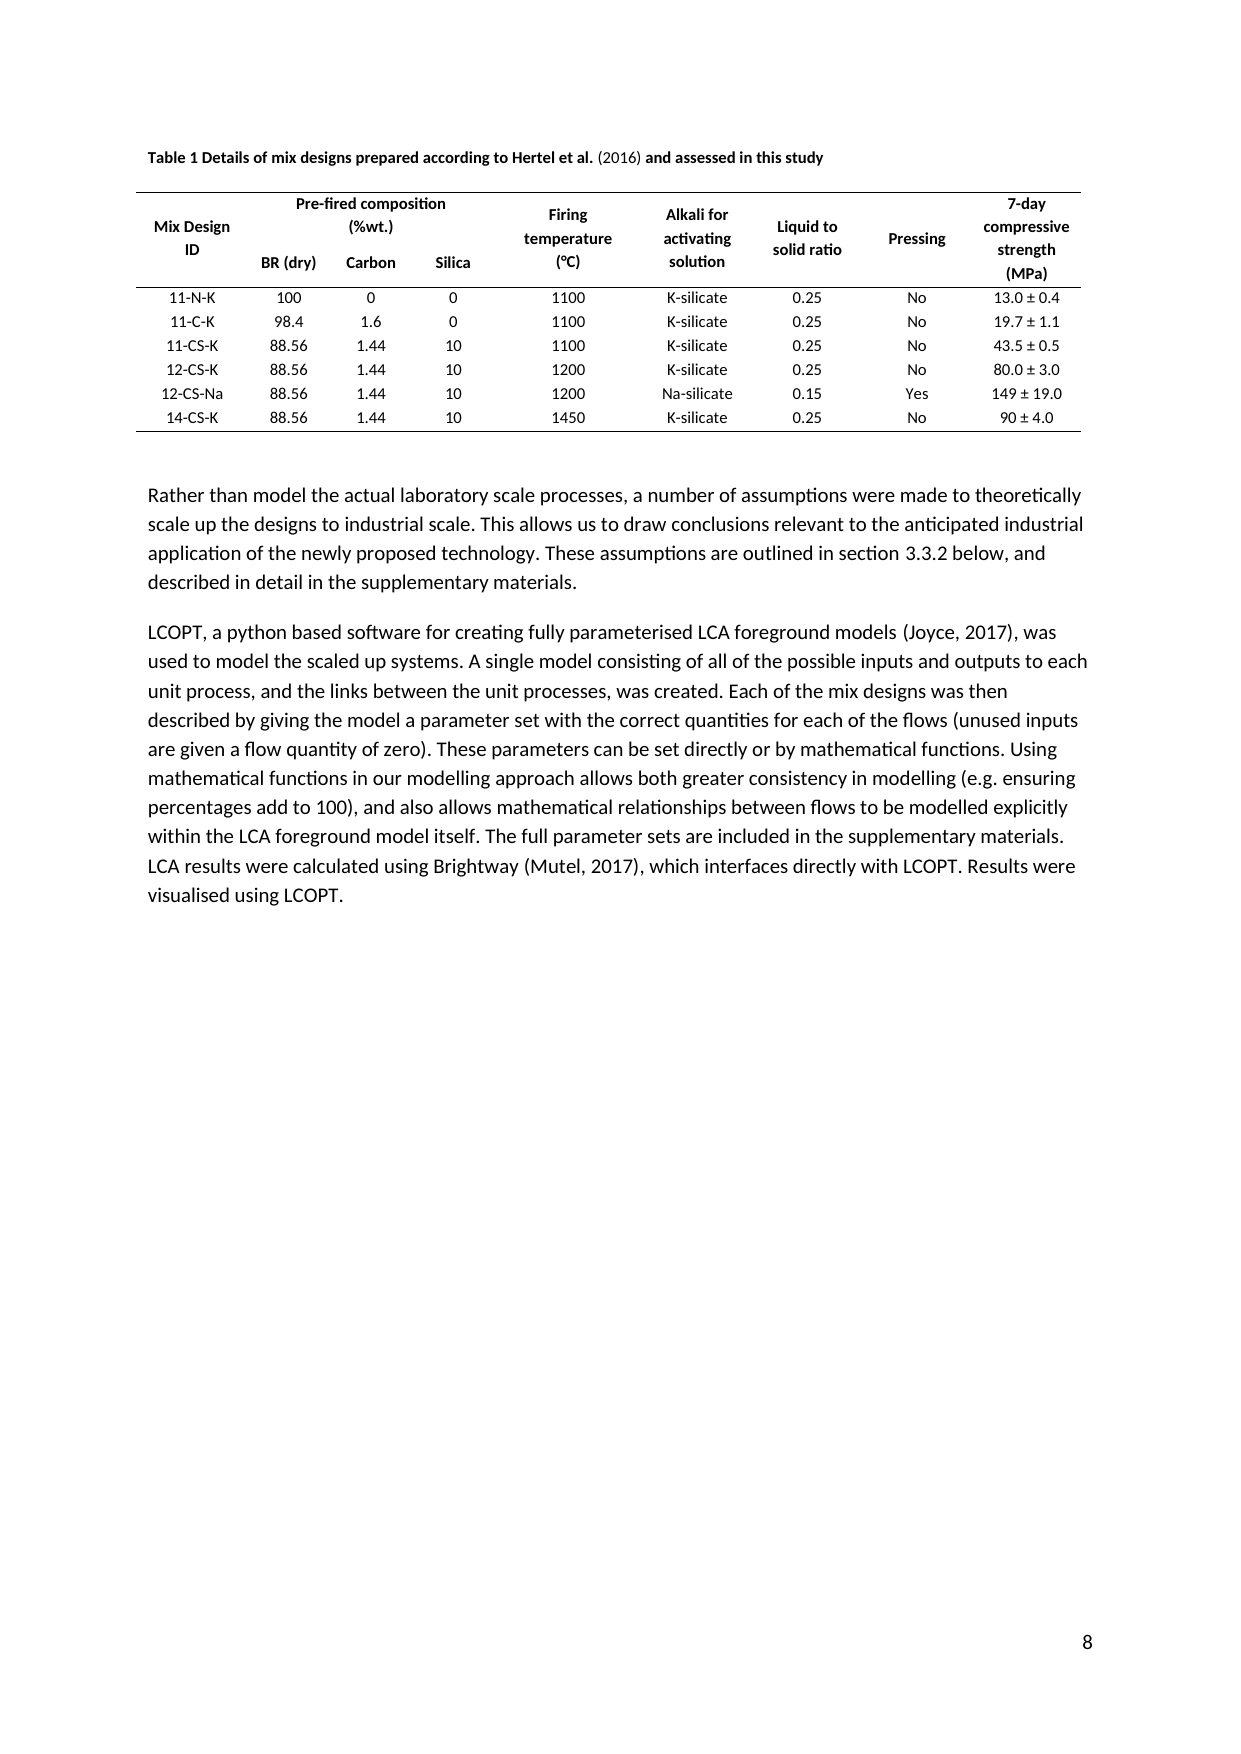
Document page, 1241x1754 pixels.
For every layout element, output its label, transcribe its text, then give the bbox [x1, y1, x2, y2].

table_cell 1100 [494, 312, 642, 336]
table_cell 12-CS-K [136, 359, 247, 383]
table_cell K-silicate [642, 336, 752, 359]
table_cell 12-CS-Na [136, 383, 247, 407]
table_cell 1100 [494, 288, 642, 312]
table_cell 11-CS-K [136, 336, 247, 359]
table_cell K-silicate [642, 407, 752, 431]
table_cell 0 [412, 312, 494, 336]
table_cell 1200 [494, 359, 642, 383]
table_cell 149 ± 19.0 [972, 383, 1081, 407]
table_cell 0.25 [753, 359, 862, 383]
table_cell 1.44 [330, 359, 412, 383]
table_cell K-silicate [642, 359, 752, 383]
table_cell 0.25 [753, 336, 862, 359]
table_cell 11-N-K [136, 288, 247, 312]
table_cell Silica [412, 240, 494, 287]
table_cell 1450 [494, 407, 642, 431]
table_cell 10 [412, 383, 494, 407]
table_cell Na-silicate [642, 383, 752, 407]
table_header Pre-fired composition (%wt.) [248, 193, 494, 240]
table_cell 88.56 [248, 359, 330, 383]
table_cell K-silicate [642, 312, 752, 336]
table_cell 10 [412, 359, 494, 383]
text Rather than model the actual laboratory scale processes, a number of assumptions were made to theoretically scale up the designs to industrial scale. This allows us to draw conclusions relevant to the anticipated industrial application of the newly proposed technology. These assumptions are outlined in section 3.3.2 below, and described in detail in the supplementary materials. [148, 482, 1092, 595]
table_cell 11-C-K [136, 312, 247, 336]
table_cell 98.4 [248, 312, 330, 336]
table_cell No [862, 336, 972, 359]
table_header 7-day compressive strength (MPa) [972, 193, 1081, 287]
table_cell 0.15 [753, 383, 862, 407]
table_cell K-silicate [642, 288, 752, 312]
table_header Alkali for activating solution [642, 193, 752, 287]
table_cell 10 [412, 407, 494, 431]
table_cell 1.44 [330, 383, 412, 407]
table_cell 0 [330, 288, 412, 312]
table_header Mix Design ID [136, 193, 247, 287]
table_cell No [862, 407, 972, 431]
table_cell 0.25 [753, 312, 862, 336]
table_cell 88.56 [248, 383, 330, 407]
table_cell 80.0 ± 3.0 [972, 359, 1081, 383]
table_cell 1.44 [330, 407, 412, 431]
table_cell Yes [862, 383, 972, 407]
table_cell 10 [412, 336, 494, 359]
table_cell 13.0 ± 0.4 [972, 288, 1081, 312]
table_cell 43.5 ± 0.5 [972, 336, 1081, 359]
table_cell 88.56 [248, 336, 330, 359]
table_cell 90 ± 4.0 [972, 407, 1081, 431]
table_cell 1200 [494, 383, 642, 407]
table_cell 88.56 [248, 407, 330, 431]
table_header Liquid to solid ratio [753, 193, 862, 287]
table_cell Carbon [330, 240, 412, 287]
table_header Pressing [862, 193, 972, 287]
table_cell No [862, 288, 972, 312]
table_cell BR (dry) [248, 240, 330, 287]
table_header Firing temperature (°C) [494, 193, 642, 287]
table_cell 1100 [494, 336, 642, 359]
table_cell 14-CS-K [136, 407, 247, 431]
table_cell 1.44 [330, 336, 412, 359]
table_cell 100 [248, 288, 330, 312]
table_cell No [862, 359, 972, 383]
table_cell 1.6 [330, 312, 412, 336]
table_cell 19.7 ± 1.1 [972, 312, 1081, 336]
table_cell 0 [412, 288, 494, 312]
text Table 1 Details of mix designs prepared according to Hertel et al. (2016) and assessed in this study [148, 148, 1092, 168]
table_cell No [862, 312, 972, 336]
text LCOPT, a python based software for creating fully parameterised LCA foreground models (Joyce, 2017), was used to model the scaled up systems. A single model consisting of all of the possible inputs and outputs to each unit process, and the links between the unit processes, was created. Each of the mix designs was then described by giving the model a parameter set with the correct quantities for each of the flows (unused inputs are given a flow quantity of zero). These parameters can be set directly or by mathematical functions. Using mathematical functions in our modelling approach allows both greater consistency in modelling (e.g. ensuring percentages add to 100), and also allows mathematical relationships between flows to be modelled explicitly within the LCA foreground model itself. The full parameter sets are included in the supplementary materials. LCA results were calculated using Brightway (Mutel, 2017), which interfaces directly with LCOPT. Results were visualised using LCOPT. [148, 619, 1092, 907]
table_cell 0.25 [753, 407, 862, 431]
table_cell 0.25 [753, 288, 862, 312]
